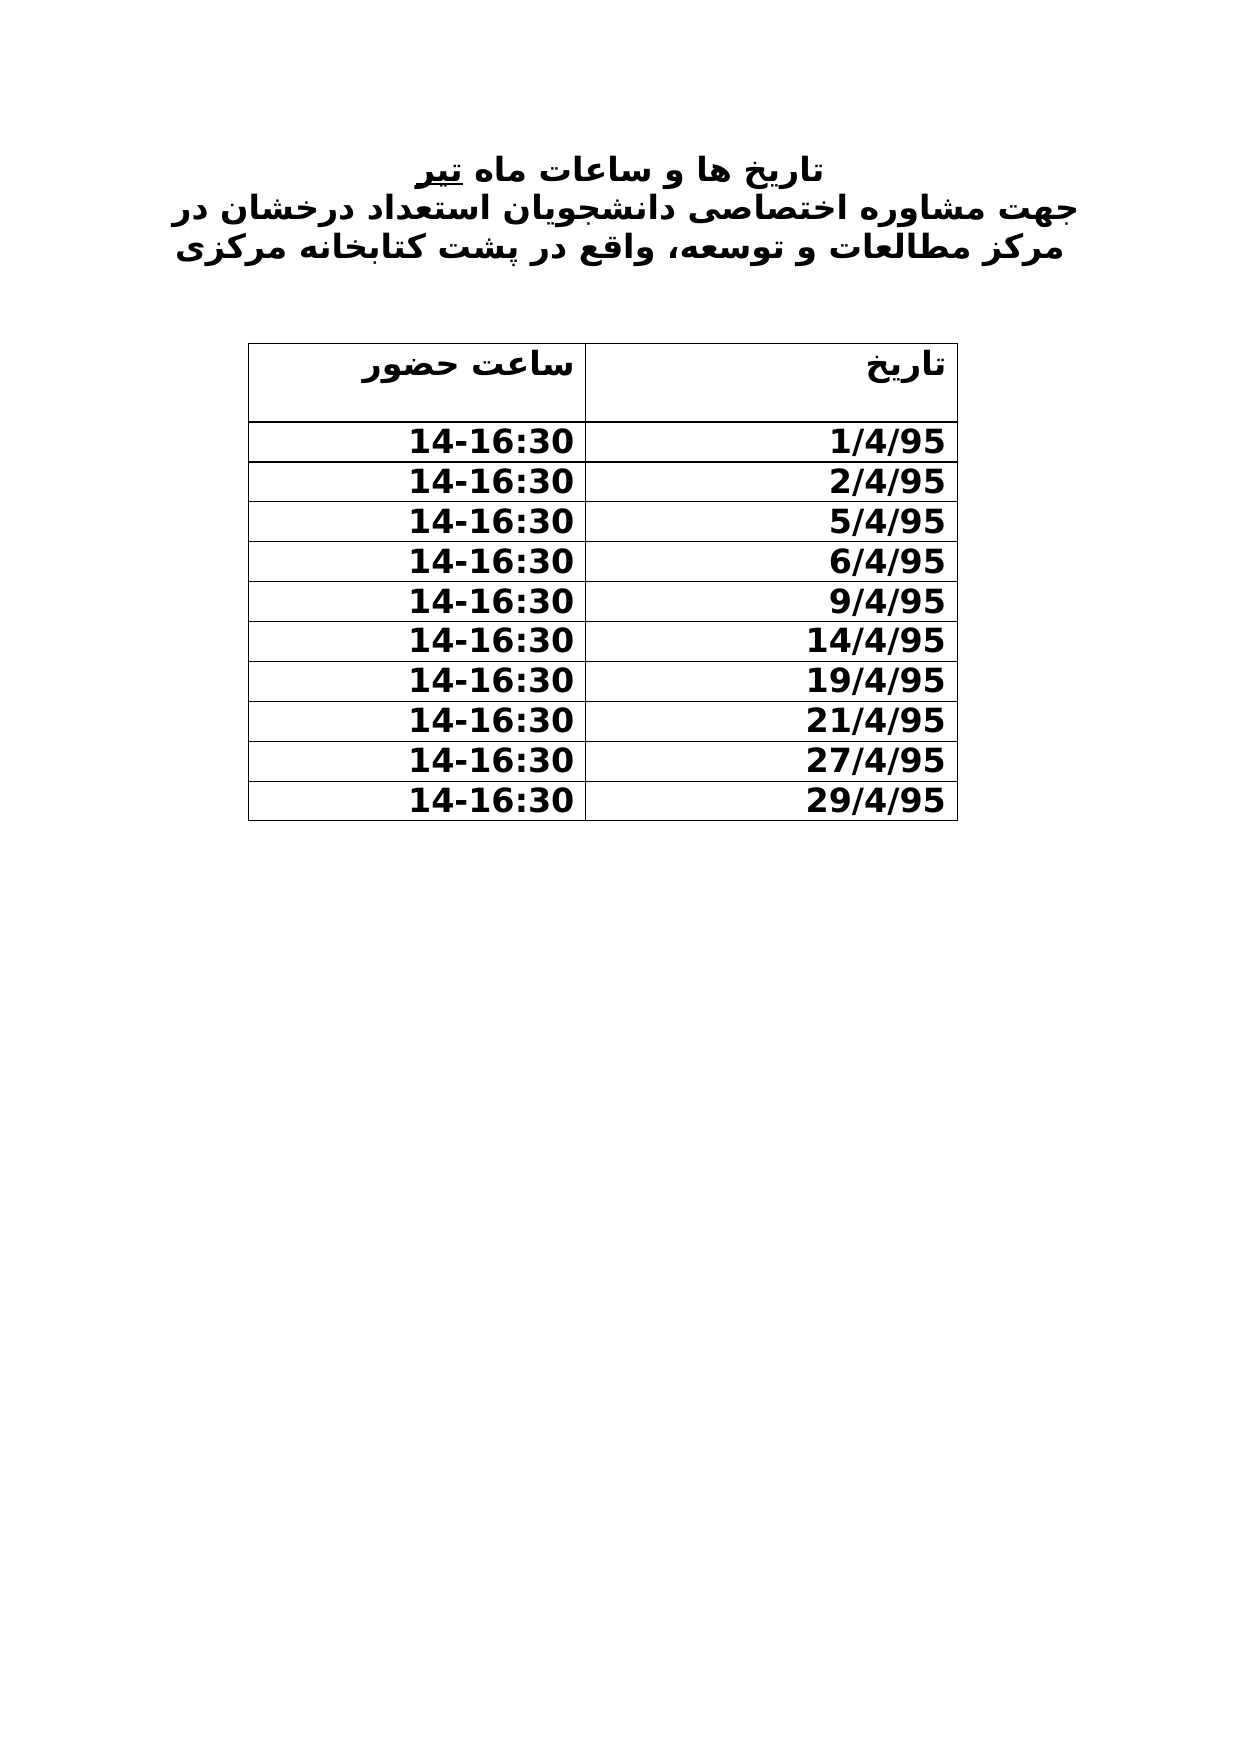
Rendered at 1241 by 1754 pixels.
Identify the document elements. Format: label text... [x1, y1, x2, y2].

table_cell 6/4/95 [586, 542, 957, 581]
table_cell 14-16:30 [249, 463, 585, 501]
table_cell 14-16:30 [249, 662, 585, 701]
table_cell 27/4/95 [586, 742, 957, 781]
table_cell 14-16:30 [249, 622, 585, 661]
table_cell 1/4/95 [586, 423, 957, 461]
table_cell 19/4/95 [586, 662, 957, 701]
text تاریخ ها و ساعات ماه تیر [150, 150, 1090, 189]
text جهت مشاوره اختصاصی دانشجویان استعداد درخشان در [150, 189, 1090, 228]
table_header ساعت حضور [249, 344, 585, 421]
table_header تاریخ [586, 344, 957, 421]
table_cell 21/4/95 [586, 702, 957, 741]
table_cell 9/4/95 [586, 582, 957, 621]
table_cell 29/4/95 [586, 782, 957, 820]
text مرکز مطالعات و توسعه، واقع در پشت کتابخانه مرکزی [150, 228, 1090, 267]
table_cell 5/4/95 [586, 502, 957, 541]
table_cell 14-16:30 [249, 782, 585, 820]
table_cell 14-16:30 [249, 582, 585, 621]
table_cell 14-16:30 [249, 542, 585, 581]
table_cell 14-16:30 [249, 702, 585, 741]
table_cell 14-16:30 [249, 423, 585, 461]
table_cell 2/4/95 [586, 463, 957, 501]
table_cell 14-16:30 [249, 742, 585, 781]
table_cell 14/4/95 [586, 622, 957, 661]
table_cell 14-16:30 [249, 502, 585, 541]
